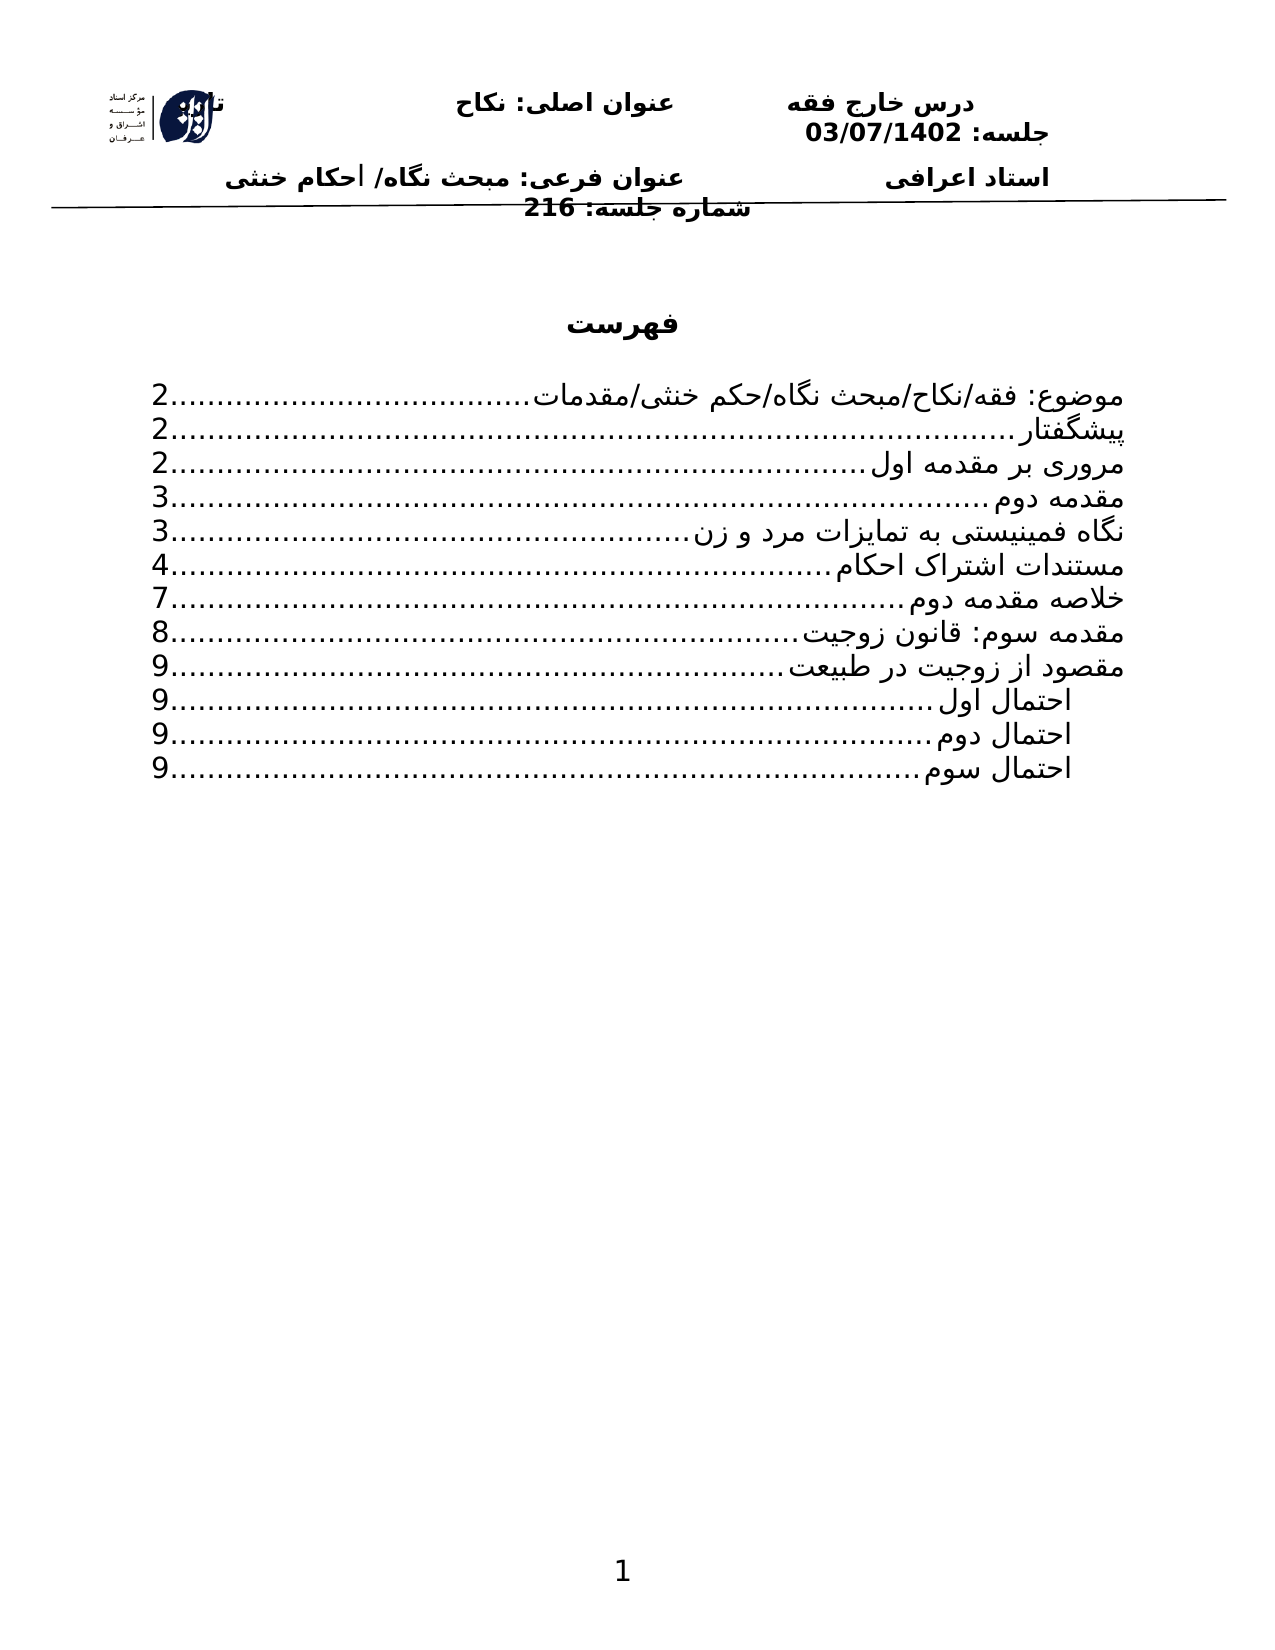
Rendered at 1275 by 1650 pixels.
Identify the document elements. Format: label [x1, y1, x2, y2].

picture [102, 86, 215, 146]
